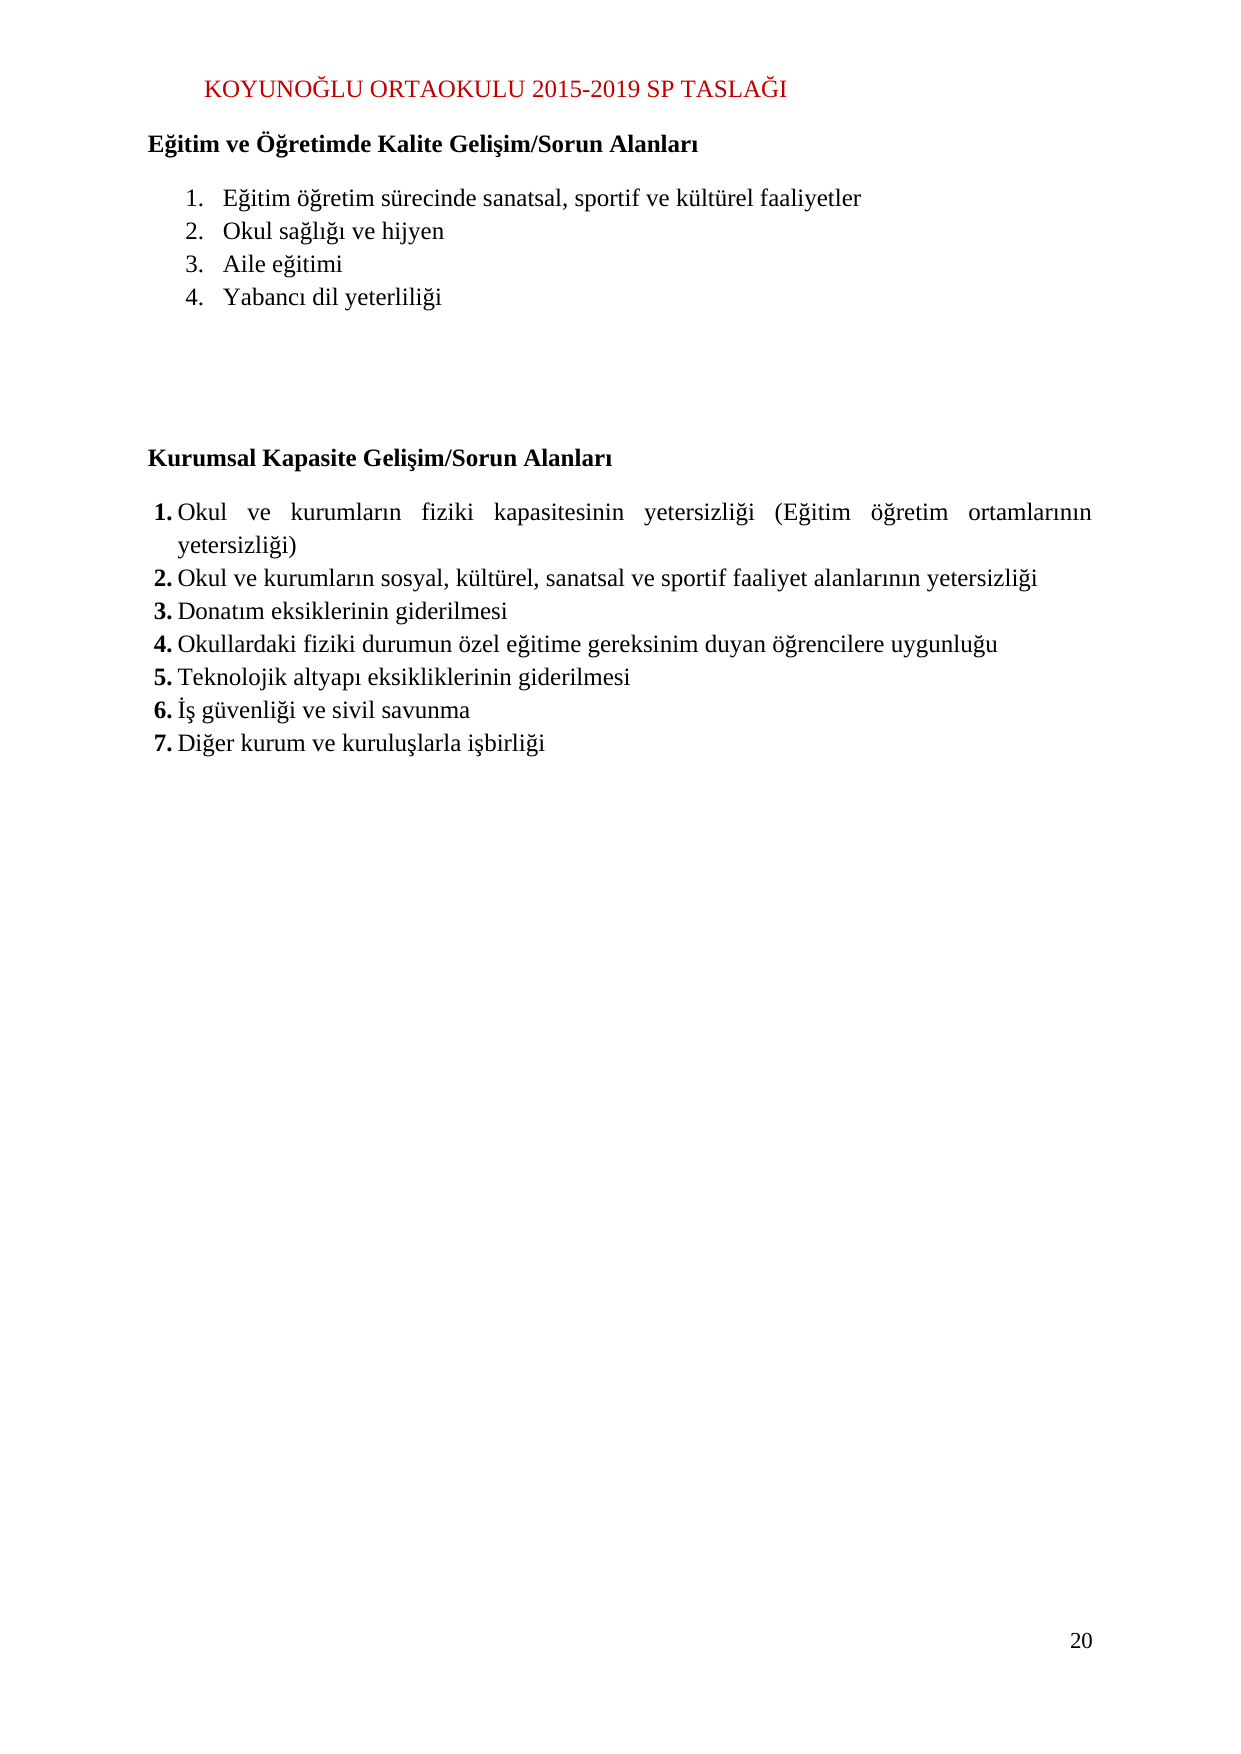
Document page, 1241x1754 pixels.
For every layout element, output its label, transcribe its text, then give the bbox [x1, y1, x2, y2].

list Diğer kurum ve kuruluşlarla işbirliği [154, 728, 1093, 757]
list Okullardaki fiziki durumun özel eğitime gereksinim duyan öğrencilere uygunluğu [154, 629, 1093, 658]
list Teknolojik altyapı eksikliklerinin giderilmesi [154, 662, 1093, 691]
list Aile eğitimi [185, 249, 1093, 278]
list Donatım eksiklerinin giderilmesi [154, 596, 1093, 625]
list İş güvenliği ve sivil savunma [154, 695, 1093, 724]
text Kurumsal Kapasite Gelişim/Sorun Alanları [148, 443, 1093, 472]
list Yabancı dil yeterliliği [185, 282, 1093, 311]
list Okul ve kurumların fiziki kapasitesinin yetersizliği (Eğitim öğretim ortamlarının yetersizliği) [154, 497, 1093, 559]
list Eğitim öğretim sürecinde sanatsal, sportif ve kültürel faaliyetler [185, 183, 1093, 212]
list Okul sağlığı ve hijyen [185, 216, 1093, 244]
text Eğitim ve Öğretimde Kalite Gelişim/Sorun Alanları [148, 129, 1093, 158]
list Okul ve kurumların sosyal, kültürel, sanatsal ve sportif faaliyet alanlarının yetersizliği [154, 563, 1093, 592]
